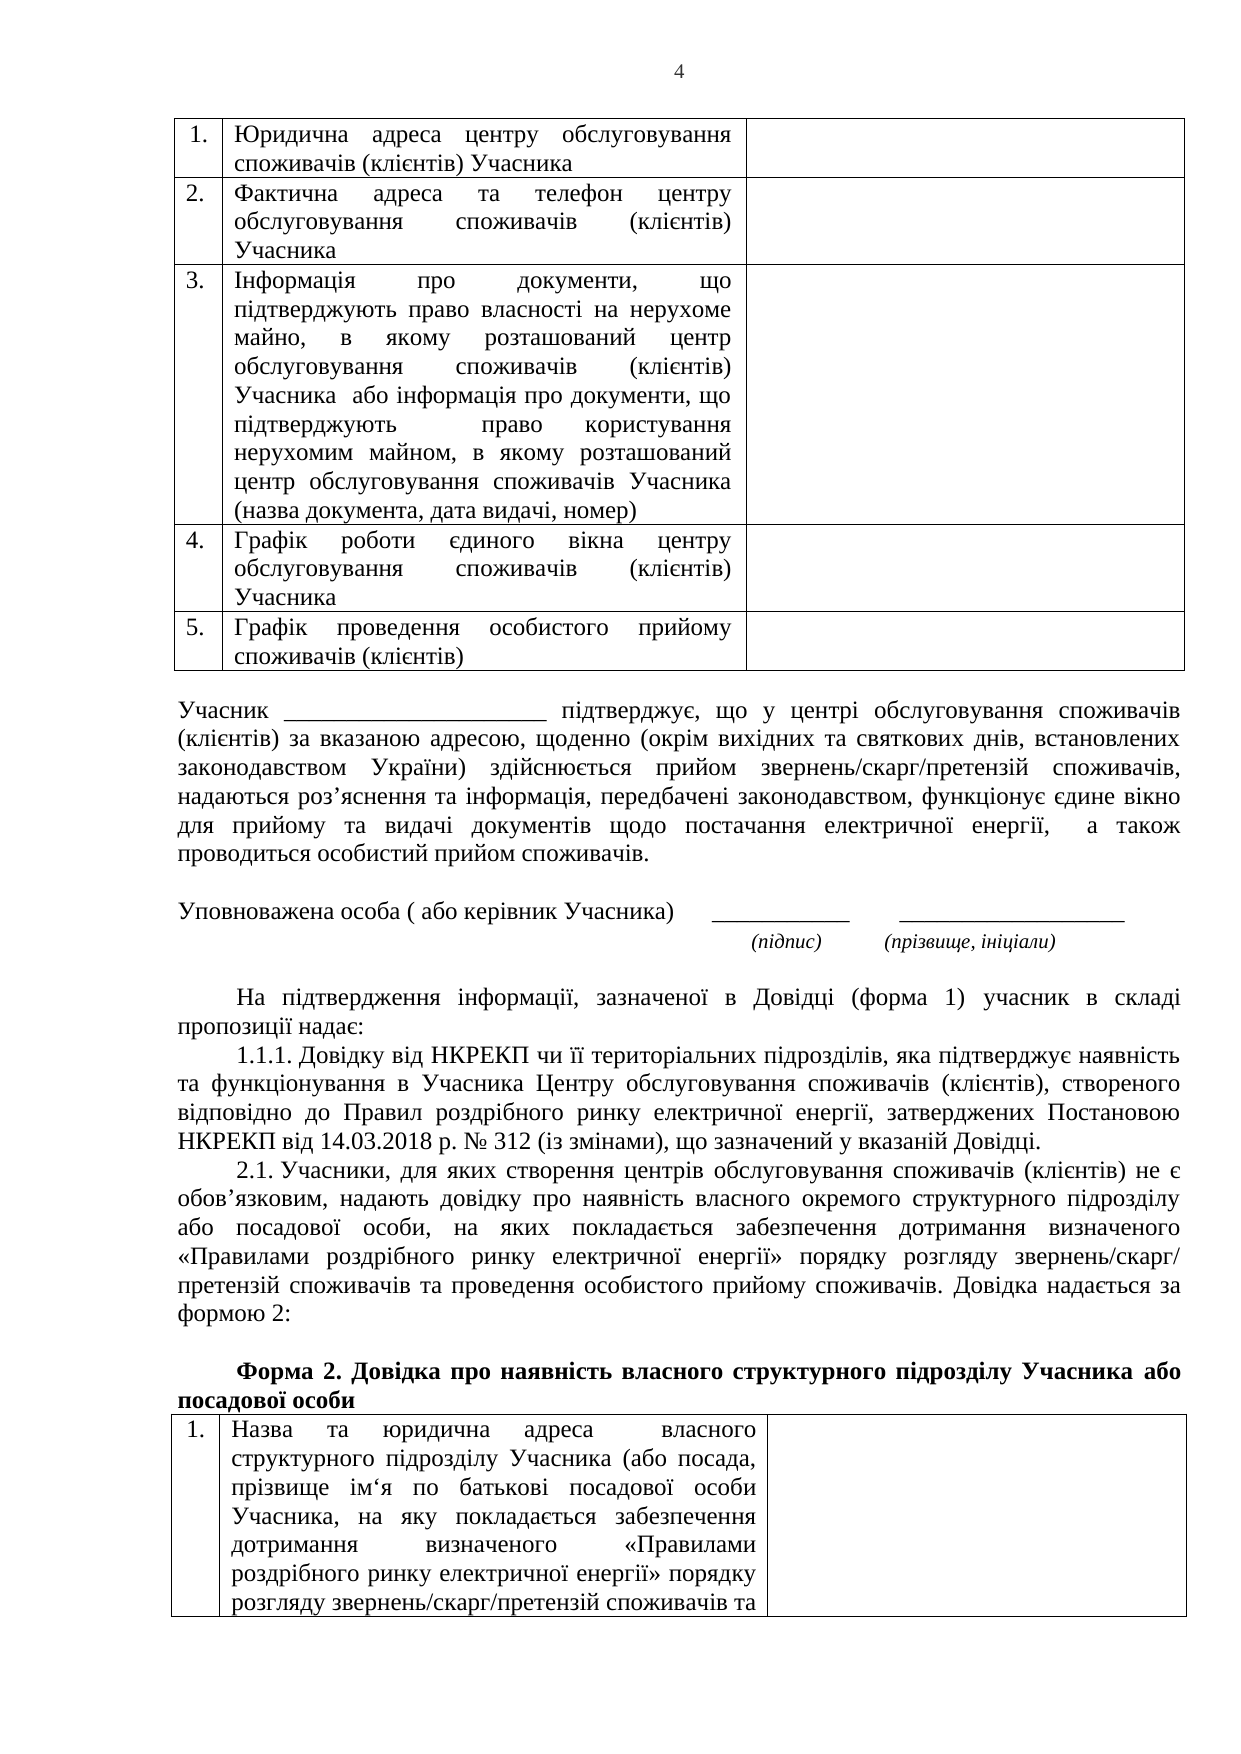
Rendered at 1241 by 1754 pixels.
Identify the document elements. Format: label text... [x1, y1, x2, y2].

table_cell Графік проведення особистого прийому споживачів (клієнтів) [223, 612, 746, 669]
table_header Юридична адреса центру обслуговування споживачів (клієнтів) Учасника [223, 119, 746, 177]
table_cell Інформація про документи, що підтверджують право власності на нерухоме майно, в якому розташований центр обслуговування споживачів (клієнтів) Учасника або інформація про документи, що підтверджують право користування нерухомим майном, в якому розташований центр обслуговування споживачів Учасника (назва документа, дата видачі, номер) [223, 265, 746, 524]
table_cell Фактична адреса та телефон центру обслуговування споживачів (клієнтів) Учасника [223, 178, 746, 264]
table_cell [747, 525, 1184, 611]
text Уповноважена особа ( або керівник Учасника) ___________ __________________ (підпис) (прізвище, ініціали) [177, 896, 1181, 953]
table_header [747, 119, 1184, 177]
text На підтвердження інформації, зазначеної в Довідці (форма 1) учасник в складі пропозиції надає: [177, 982, 1181, 1040]
table_cell [747, 612, 1184, 669]
table_cell 4. [175, 525, 222, 611]
table_cell Графік роботи єдиного вікна центру обслуговування споживачів (клієнтів) Учасника [223, 525, 746, 611]
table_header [220, 1415, 767, 1616]
table_cell 3. [175, 265, 222, 524]
table_cell 5. [175, 612, 222, 669]
text Учасник _____________________ підтверджує, що у центрі обслуговування споживачів (клієнтів) за вказаною адресою, щоденно (окрім вихідних та святкових днів, встановлених законодавством України) здійснюється прийом звернень/скарг/претензій споживачів, надаються роз’яснення та інформація, передбачені законодавством, функціонує єдине вікно для прийому та видачі документів щодо постачання електричної енергії, а також проводиться особистий прийом споживачів. [177, 695, 1181, 867]
table_cell [747, 178, 1184, 264]
table_header 1. [172, 1415, 219, 1616]
text 1.1.1. Довідку від НКРЕКП чи її територіальних підрозділів, яка підтверджує наявність та функціонування в Учасника Центру обслуговування споживачів (клієнтів), створеного відповідно до Правил роздрібного ринку електричної енергії, затверджених Постановою НКРЕКП від 14.03.2018 р. № 312 (із змінами), що зазначений у вказаній Довідці. [177, 1040, 1181, 1155]
table_header 1. [175, 119, 222, 177]
text 2.1. Учасники, для яких створення центрів обслуговування споживачів (клієнтів) не є обов’язковим, надають довідку про наявність власного окремого структурного підрозділу або посадової особи, на яких покладається забезпечення дотримання визначеного «Правилами роздрібного ринку електричної енергії» порядку розгляду звернень/скарг/ претензій споживачів та проведення особистого прийому споживачів. Довідка надається за формою 2: [177, 1155, 1181, 1327]
table_header [768, 1415, 1186, 1616]
text Форма 2. Довідка про наявність власного структурного підрозділу Учасника або посадової особи [177, 1356, 1181, 1413]
table_cell [747, 265, 1184, 524]
table_cell 2. [175, 178, 222, 264]
